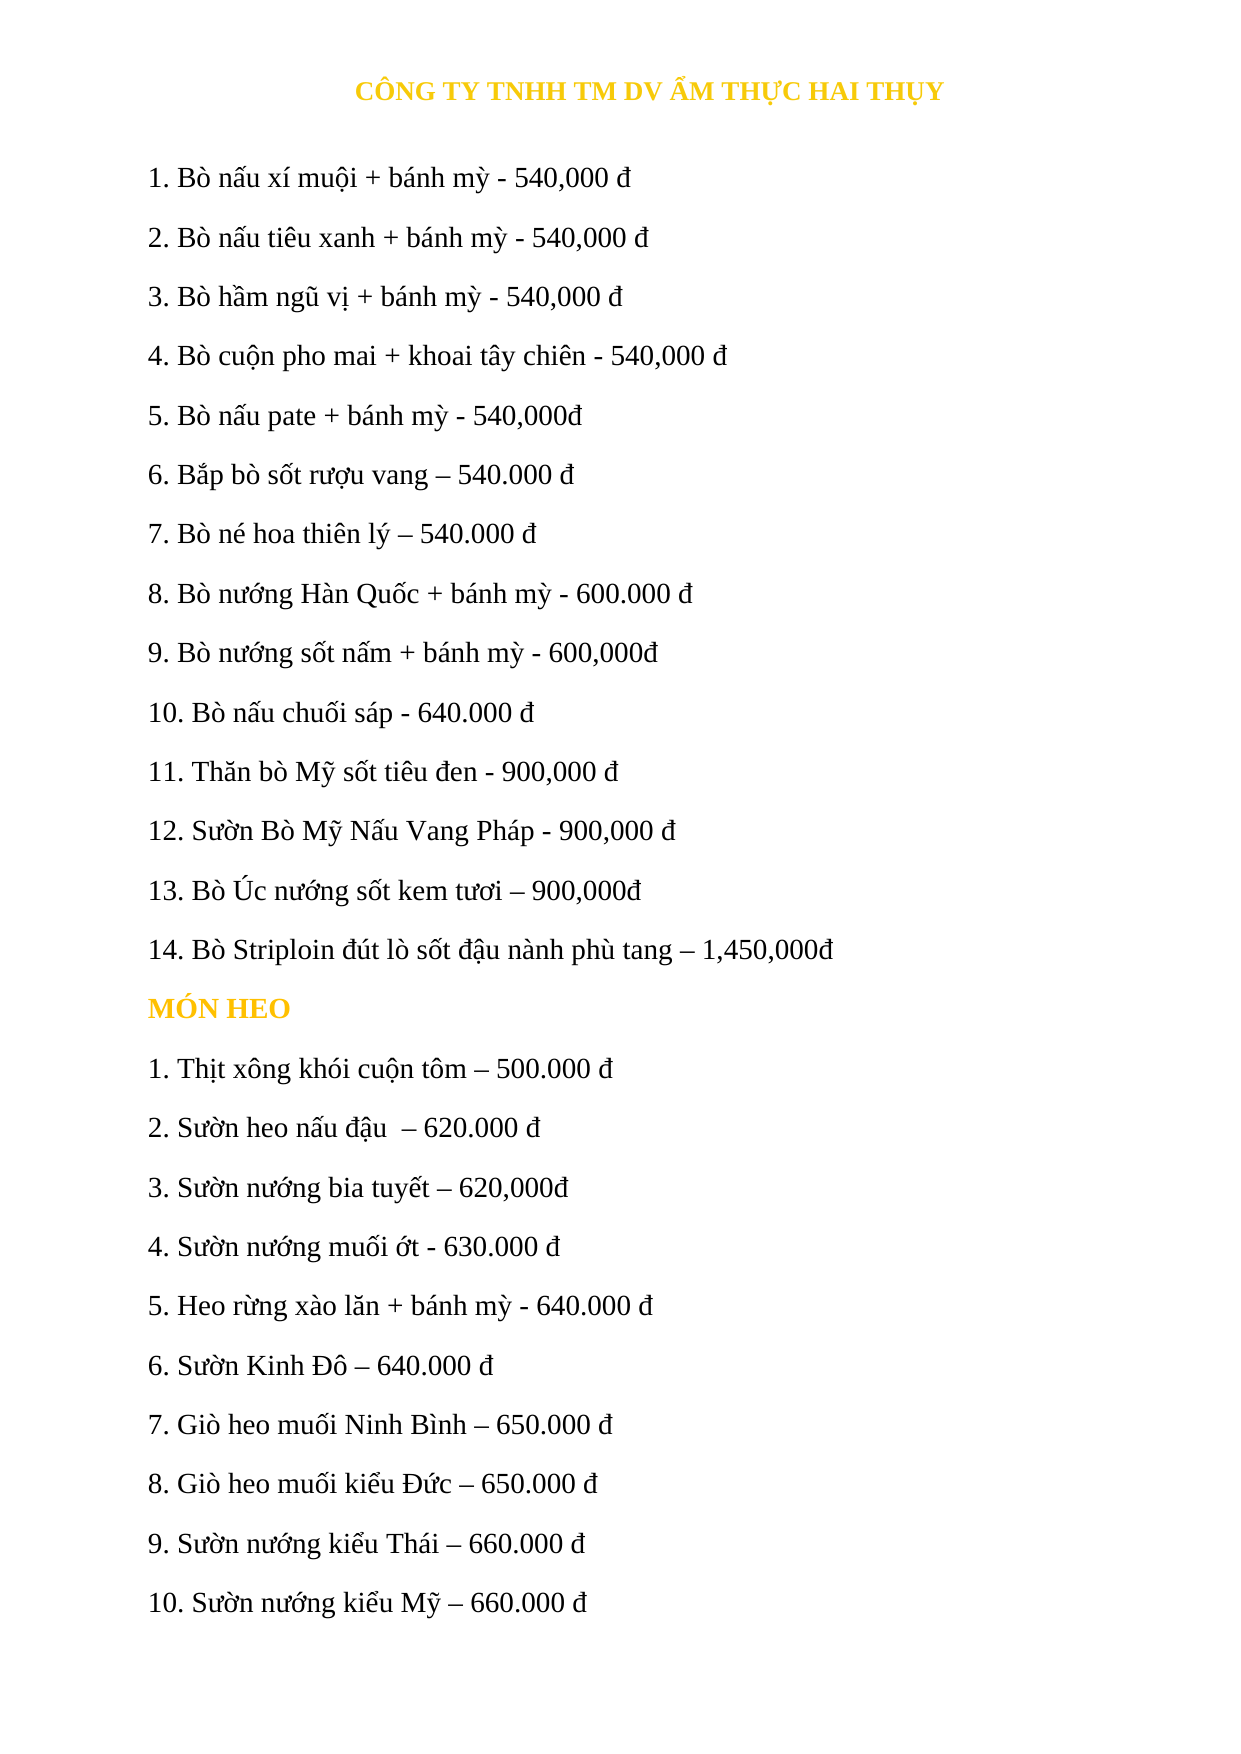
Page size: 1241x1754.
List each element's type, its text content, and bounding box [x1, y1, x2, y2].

text 10. Bò nấu chuối sáp - 640.000 đ [148, 695, 1152, 728]
text 8. Giò heo muối kiểu Đức – 650.000 đ [148, 1467, 1152, 1500]
text 11. Thăn bò Mỹ sốt tiêu đen - 900,000 đ [148, 754, 1152, 788]
text 4. Bò cuộn pho mai + khoai tây chiên - 540,000 đ [148, 338, 1152, 372]
text 6. Sườn Kinh Đô – 640.000 đ [148, 1348, 1152, 1381]
text 10. Sườn nướng kiểu Mỹ – 660.000 đ [148, 1585, 1152, 1619]
text 6. Bắp bò sốt rượu vang – 540.000 đ [148, 457, 1152, 491]
text 1. Thịt xông khói cuộn tôm – 500.000 đ [148, 1051, 1152, 1084]
text 3. Bò hầm ngũ vị + bánh mỳ - 540,000 đ [148, 279, 1152, 313]
text 5. Heo rừng xào lăn + bánh mỳ - 640.000 đ [148, 1288, 1152, 1322]
text 12. Sườn Bò Mỹ Nấu Vang Pháp - 900,000 đ [148, 813, 1152, 847]
text 5. Bò nấu pate + bánh mỳ - 540,000đ [148, 398, 1152, 431]
text 9. Bò nướng sốt nấm + bánh mỳ - 600,000đ [148, 635, 1152, 669]
text 13. Bò Úc nướng sốt kem tươi – 900,000đ [148, 873, 1152, 906]
text 7. Giò heo muối Ninh Bình – 650.000 đ [148, 1407, 1152, 1441]
text 8. Bò nướng Hàn Quốc + bánh mỳ - 600.000 đ [148, 576, 1152, 609]
text 14. Bò Striploin đút lò sốt đậu nành phù tang – 1,450,000đ [148, 932, 1152, 966]
text 4. Sườn nướng muối ớt - 630.000 đ [148, 1229, 1152, 1263]
text 7. Bò né hoa thiên lý – 540.000 đ [148, 517, 1152, 550]
text 3. Sườn nướng bia tuyết – 620,000đ [148, 1170, 1152, 1203]
text MÓN HEO [148, 992, 1152, 1025]
text 2. Bò nấu tiêu xanh + bánh mỳ - 540,000 đ [148, 220, 1152, 253]
text 1. Bò nấu xí muội + bánh mỳ - 540,000 đ [148, 160, 1152, 194]
text 2. Sườn heo nấu đậu – 620.000 đ [148, 1110, 1152, 1144]
text 9. Sườn nướng kiểu Thái – 660.000 đ [148, 1526, 1152, 1559]
